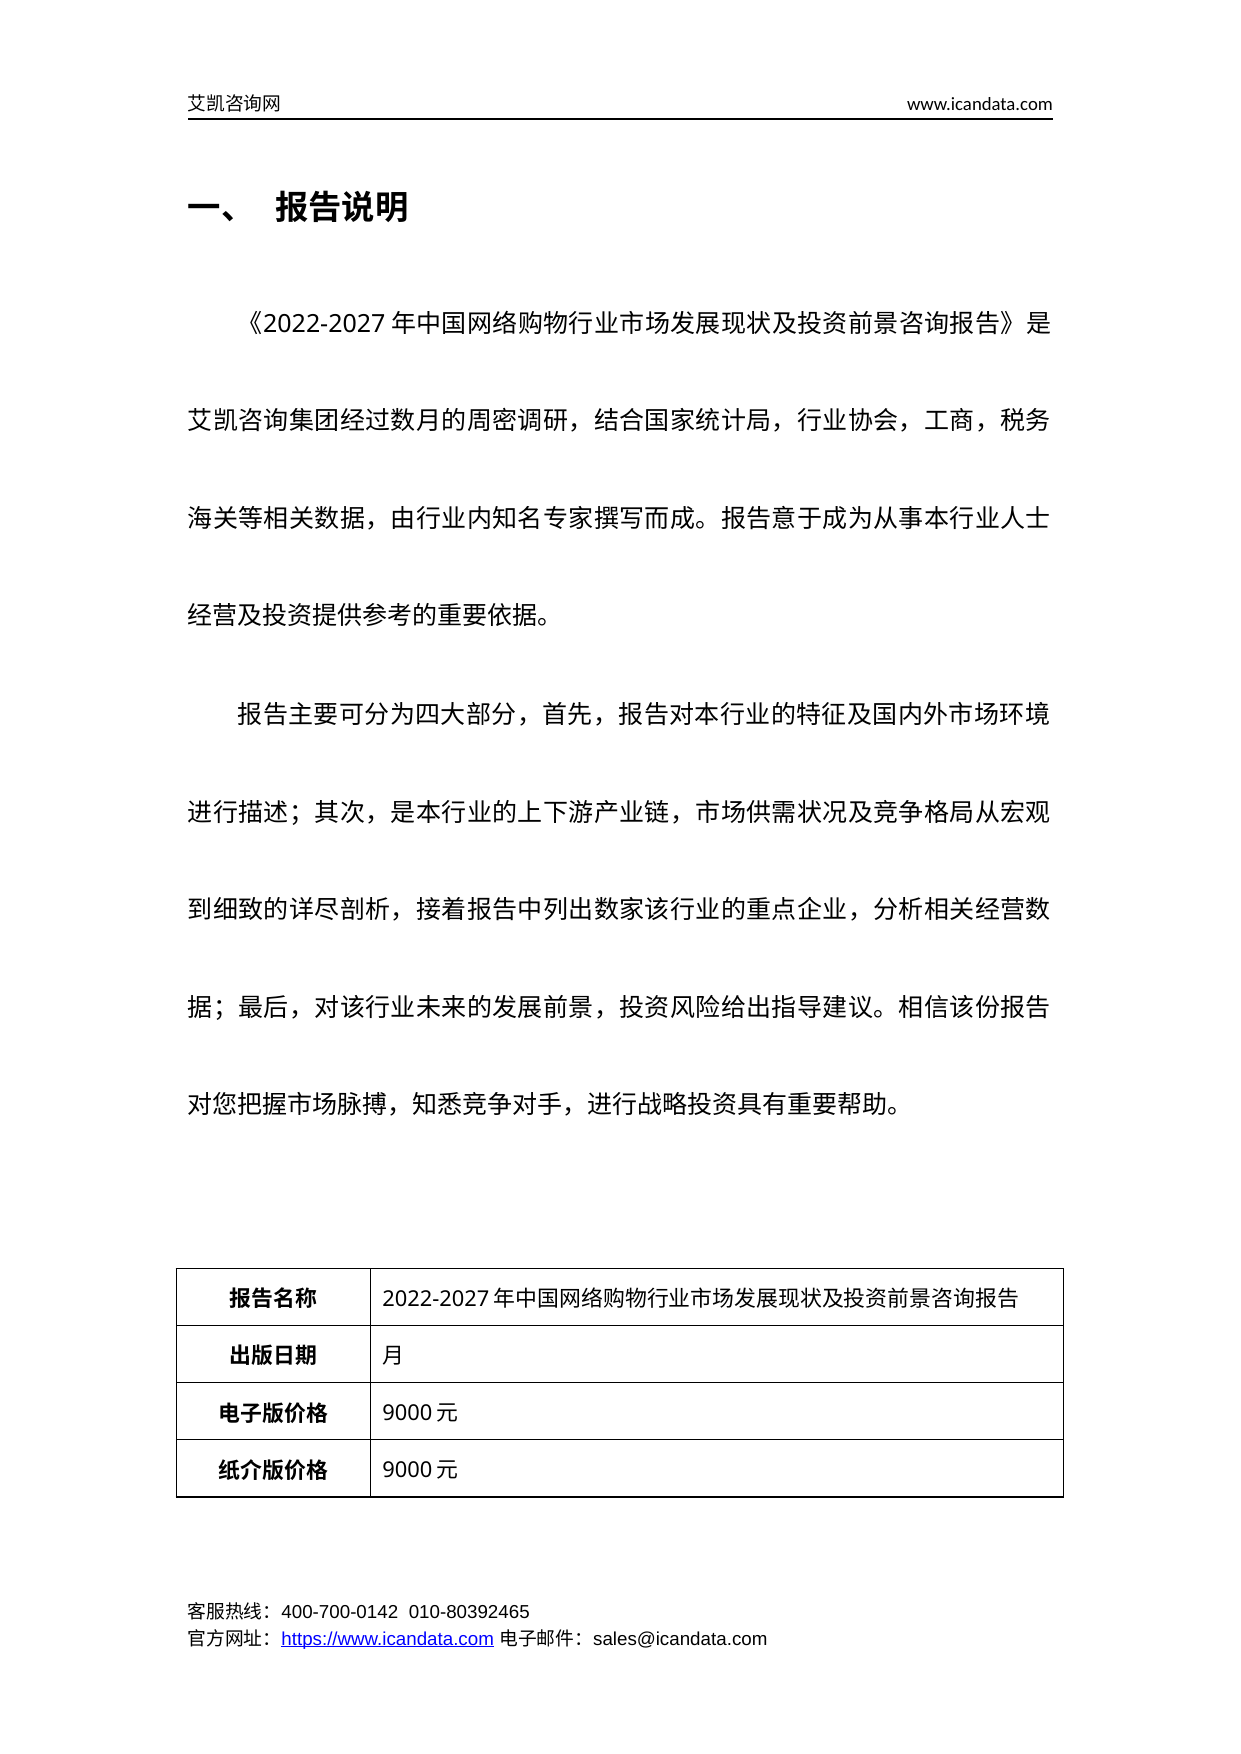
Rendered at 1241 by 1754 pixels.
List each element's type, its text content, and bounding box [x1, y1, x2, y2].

table_header 2022-2027年中国网络购物行业市场发展现状及投资前景咨询报告 [371, 1269, 1063, 1325]
table_header 报告名称 [177, 1269, 370, 1325]
text 《2022-2027年中国网络购物行业市场发展现状及投资前景咨询报告》是艾凯咨询集团经过数月的周密调研，结合国家统计局，行业协会，工商，税务海关等相关数据，由行业内知名专家撰写而成。报告意于成为从事本行业人士经营及投资提供参考的重要依据。 [187, 289, 1053, 646]
table_cell 电子版价格 [177, 1383, 370, 1439]
table_cell 月 [371, 1326, 1063, 1382]
table_cell 9000元 [371, 1383, 1063, 1439]
table_cell 出版日期 [177, 1326, 370, 1382]
subtitle 报告说明 [187, 172, 1053, 237]
text 报告主要可分为四大部分，首先，报告对本行业的特征及国内外市场环境进行描述；其次，是本行业的上下游产业链，市场供需状况及竞争格局从宏观到细致的详尽剖析，接着报告中列出数家该行业的重点企业，分析相关经营数据；最后，对该行业未来的发展前景，投资风险给出指导建议。相信该份报告对您把握市场脉搏，知悉竞争对手，进行战略投资具有重要帮助。 [187, 681, 1053, 1136]
table_cell 9000元 [371, 1440, 1063, 1496]
table_cell 纸介版价格 [177, 1440, 370, 1496]
